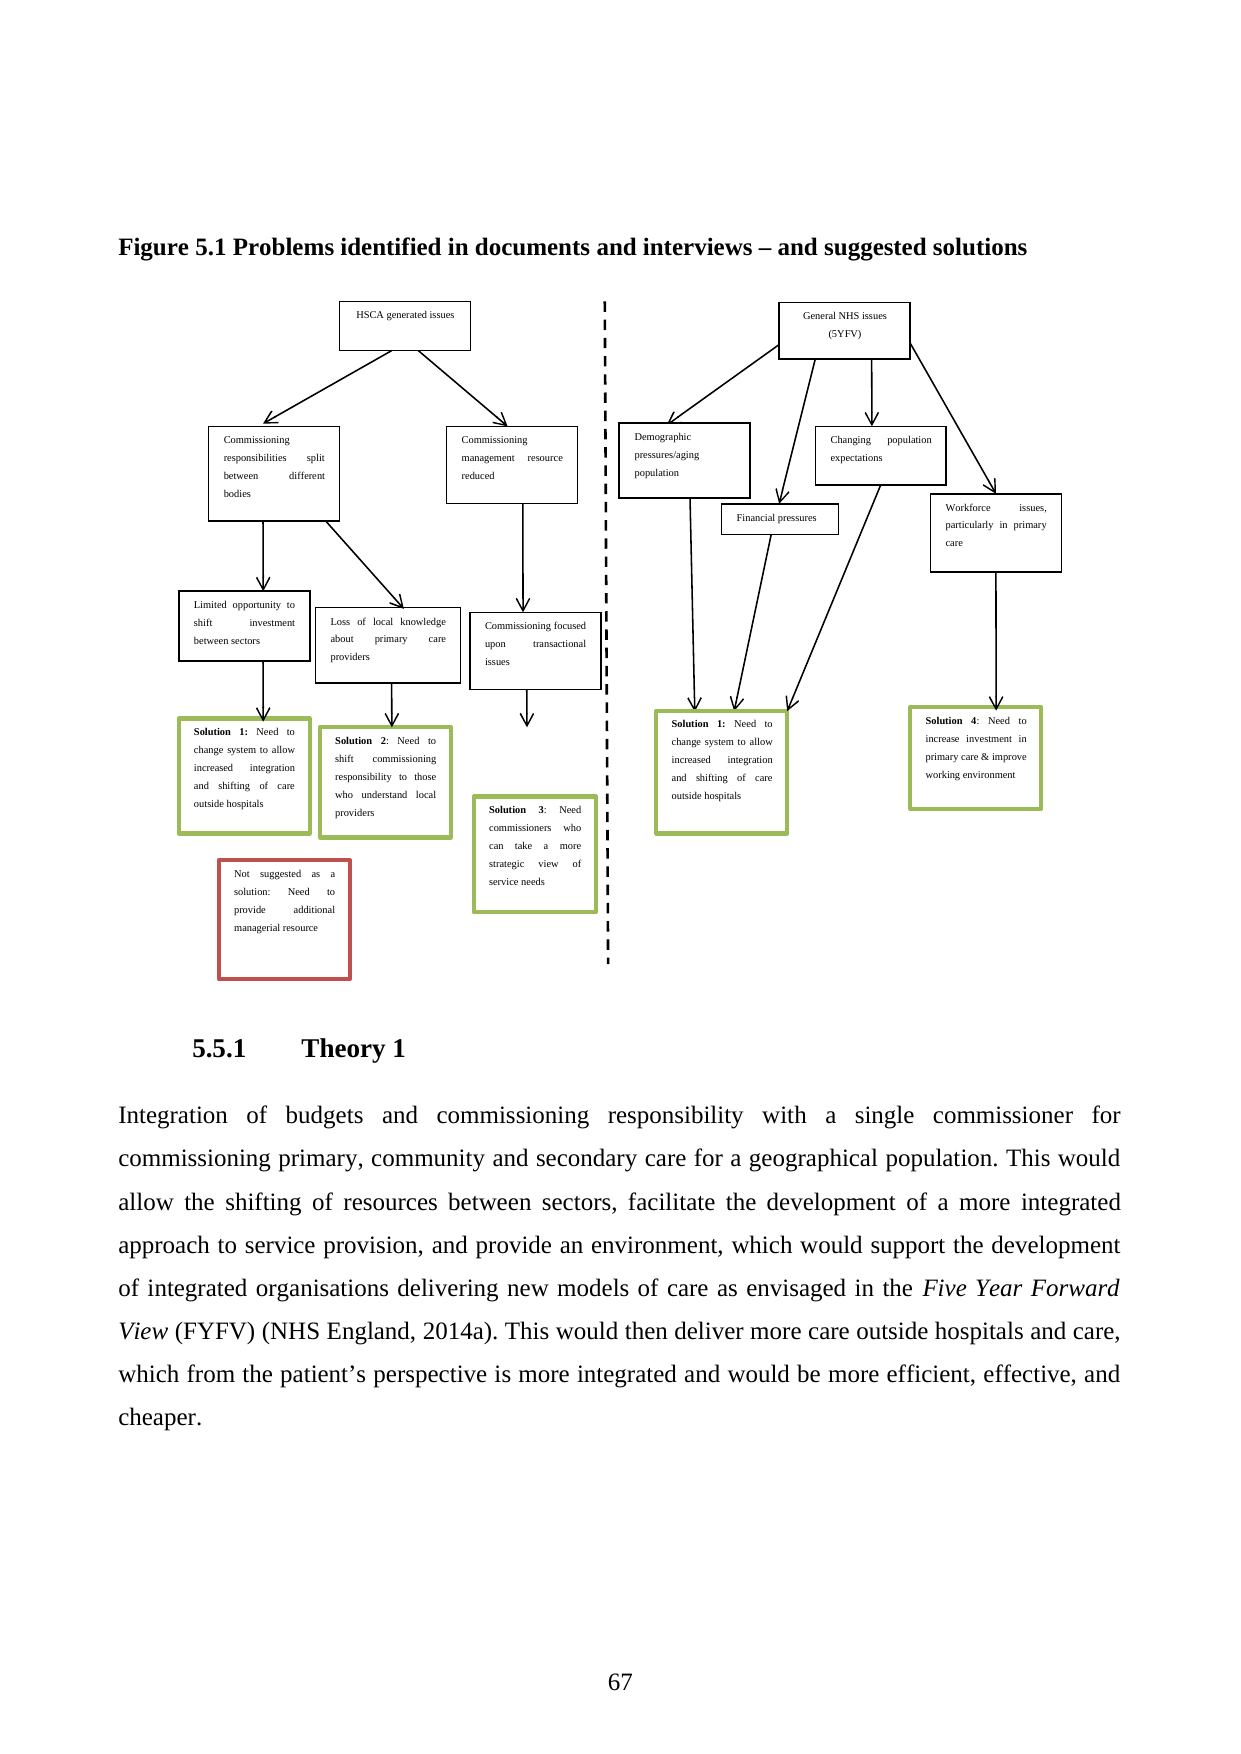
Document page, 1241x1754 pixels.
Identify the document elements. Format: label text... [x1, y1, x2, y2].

subtitle Theory 1 [192, 1032, 1122, 1063]
text Figure 5.1 Problems identified in documents and interviews – and suggested solutions [118, 232, 1122, 261]
text Integration of budgets and commissioning responsibility with a single commissioner for commissioning primary, community and secondary care for a geographical population. This would allow the shifting of resources between sectors, facilitate the development of a more integrated approach to service provision, and provide an environment, which would support the development of integrated organisations delivering new models of care as envisaged in the Five Year Forward View (FYFV) (NHS England, 2014a). This would then deliver more care outside hospitals and care, which from the patient’s perspective is more integrated and would be more efficient, effective, and cheaper. [118, 1100, 1122, 1431]
